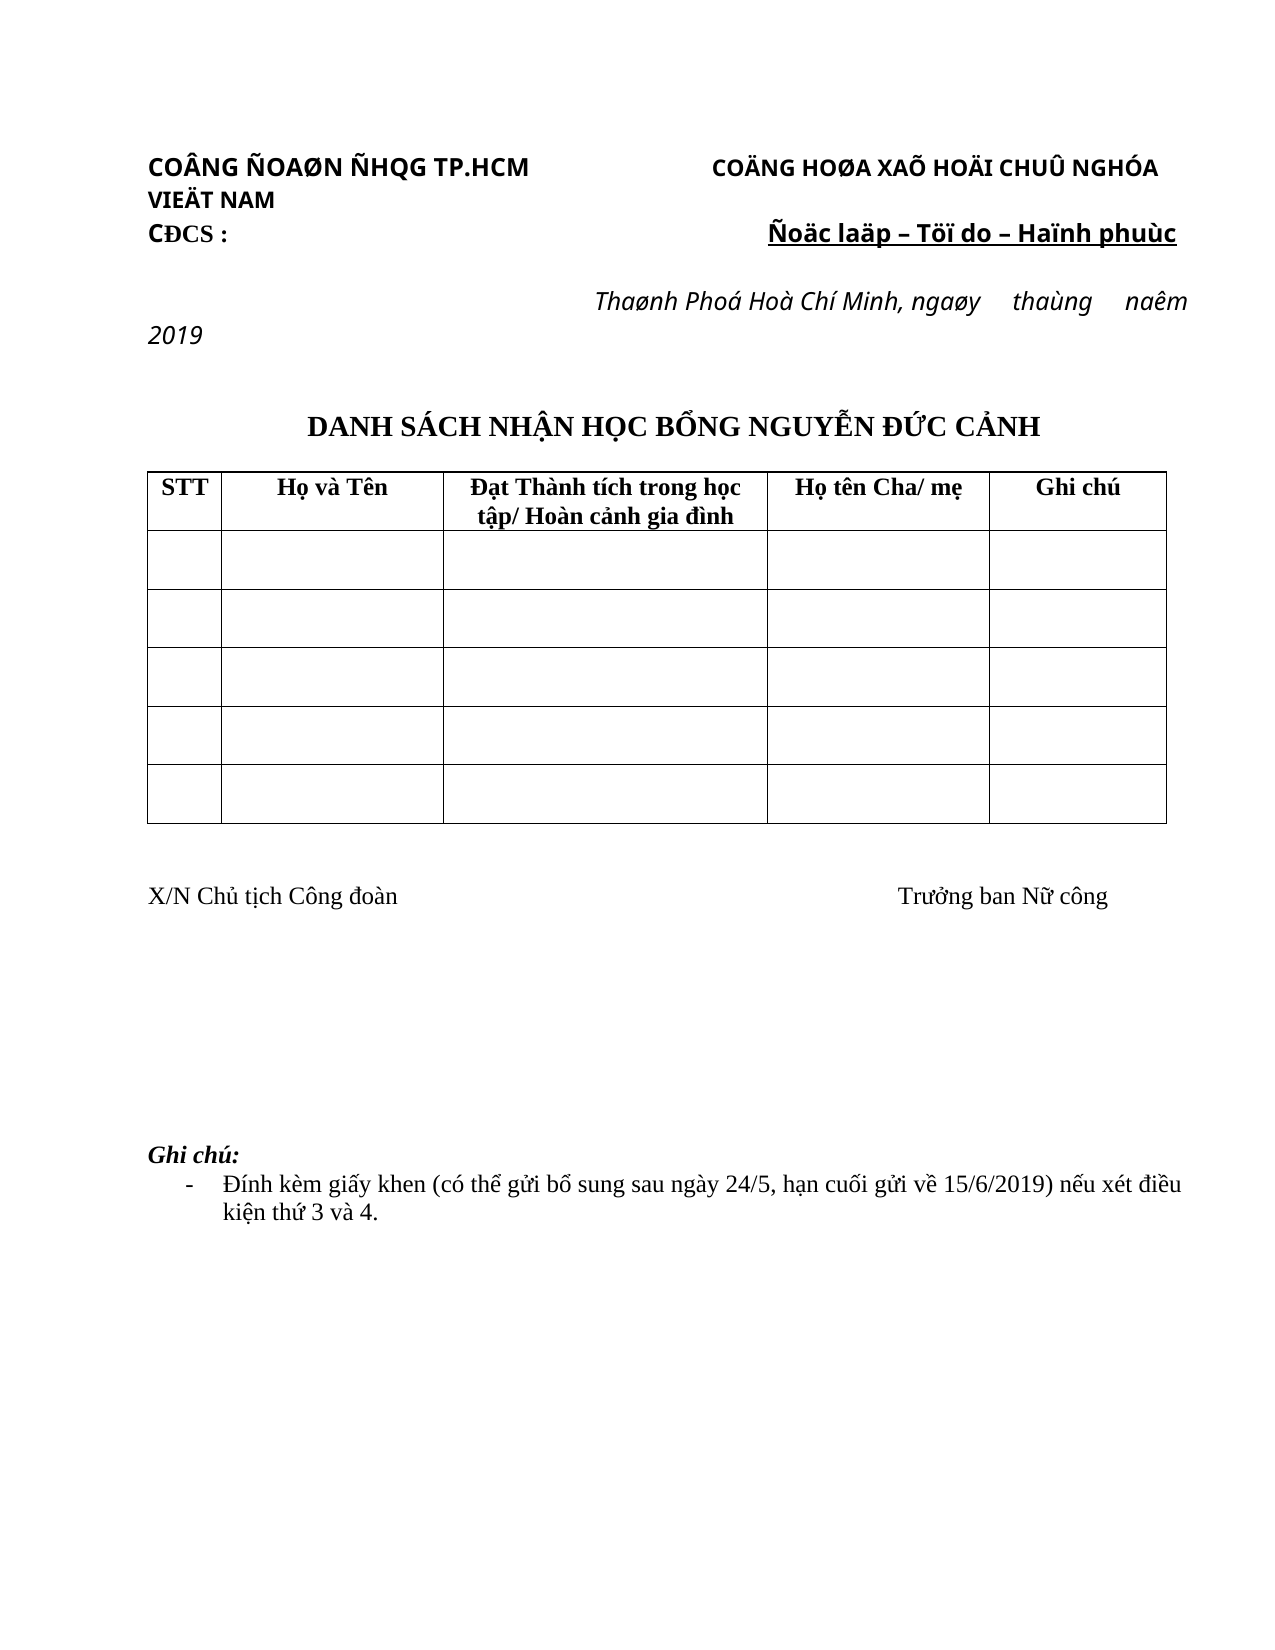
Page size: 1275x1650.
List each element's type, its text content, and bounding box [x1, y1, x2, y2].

table_cell [444, 648, 767, 706]
table_header Họ tên Cha/ mẹ [768, 473, 989, 530]
table_cell [768, 707, 989, 764]
table_cell [990, 590, 1166, 647]
table_cell [768, 590, 989, 647]
table_cell [768, 648, 989, 706]
table_cell [444, 531, 767, 588]
table_cell [222, 531, 443, 588]
text CĐCS : Ñoäc laäp – Töï do – Haïnh phuùc [148, 215, 1200, 249]
table_cell [222, 648, 443, 706]
table_cell [990, 707, 1166, 764]
table_cell [990, 531, 1166, 588]
table_cell [444, 707, 767, 764]
table_cell [148, 765, 221, 823]
text DANH SÁCH NHẬN HỌC BỔNG NGUYỄN ĐỨC CẢNH [148, 409, 1200, 443]
table_cell [222, 765, 443, 823]
table_header Ghi chú [990, 473, 1166, 530]
table_cell [444, 590, 767, 647]
text Ghi chú: [148, 1140, 1200, 1169]
table_cell [444, 765, 767, 823]
table_cell [148, 590, 221, 647]
table_cell [148, 648, 221, 706]
table_cell [148, 707, 221, 764]
text X/N Chủ tịch Công đoàn Trưởng ban Nữ công [148, 881, 1200, 910]
table_cell [222, 707, 443, 764]
table_header Đạt Thành tích trong học tập/ Hoàn cảnh gia đình [444, 473, 767, 530]
text Thaønh Phoá Hoà Chí Minh, ngaøy thaùng naêm 2019 [148, 283, 1200, 352]
table_cell [768, 765, 989, 823]
table_header STT [148, 473, 221, 530]
table_cell [148, 531, 221, 588]
subtitle COÂNG ÑOAØN ÑHQG TP.HCM COÄNG HOØA XAÕ HOÄI CHUÛ NGHÓA VIEÄT [148, 150, 1200, 215]
table_cell [990, 648, 1166, 706]
table_header Họ và Tên [222, 473, 443, 530]
list Đính kèm giấy khen (có thể gửi bổ sung sau ngày 24/5, hạn cuối gửi về 15/6/2019) nếu xét điều kiện thứ 3 và 4. [185, 1169, 1200, 1226]
table_cell [768, 531, 989, 588]
table_cell [990, 765, 1166, 823]
table_cell [222, 590, 443, 647]
